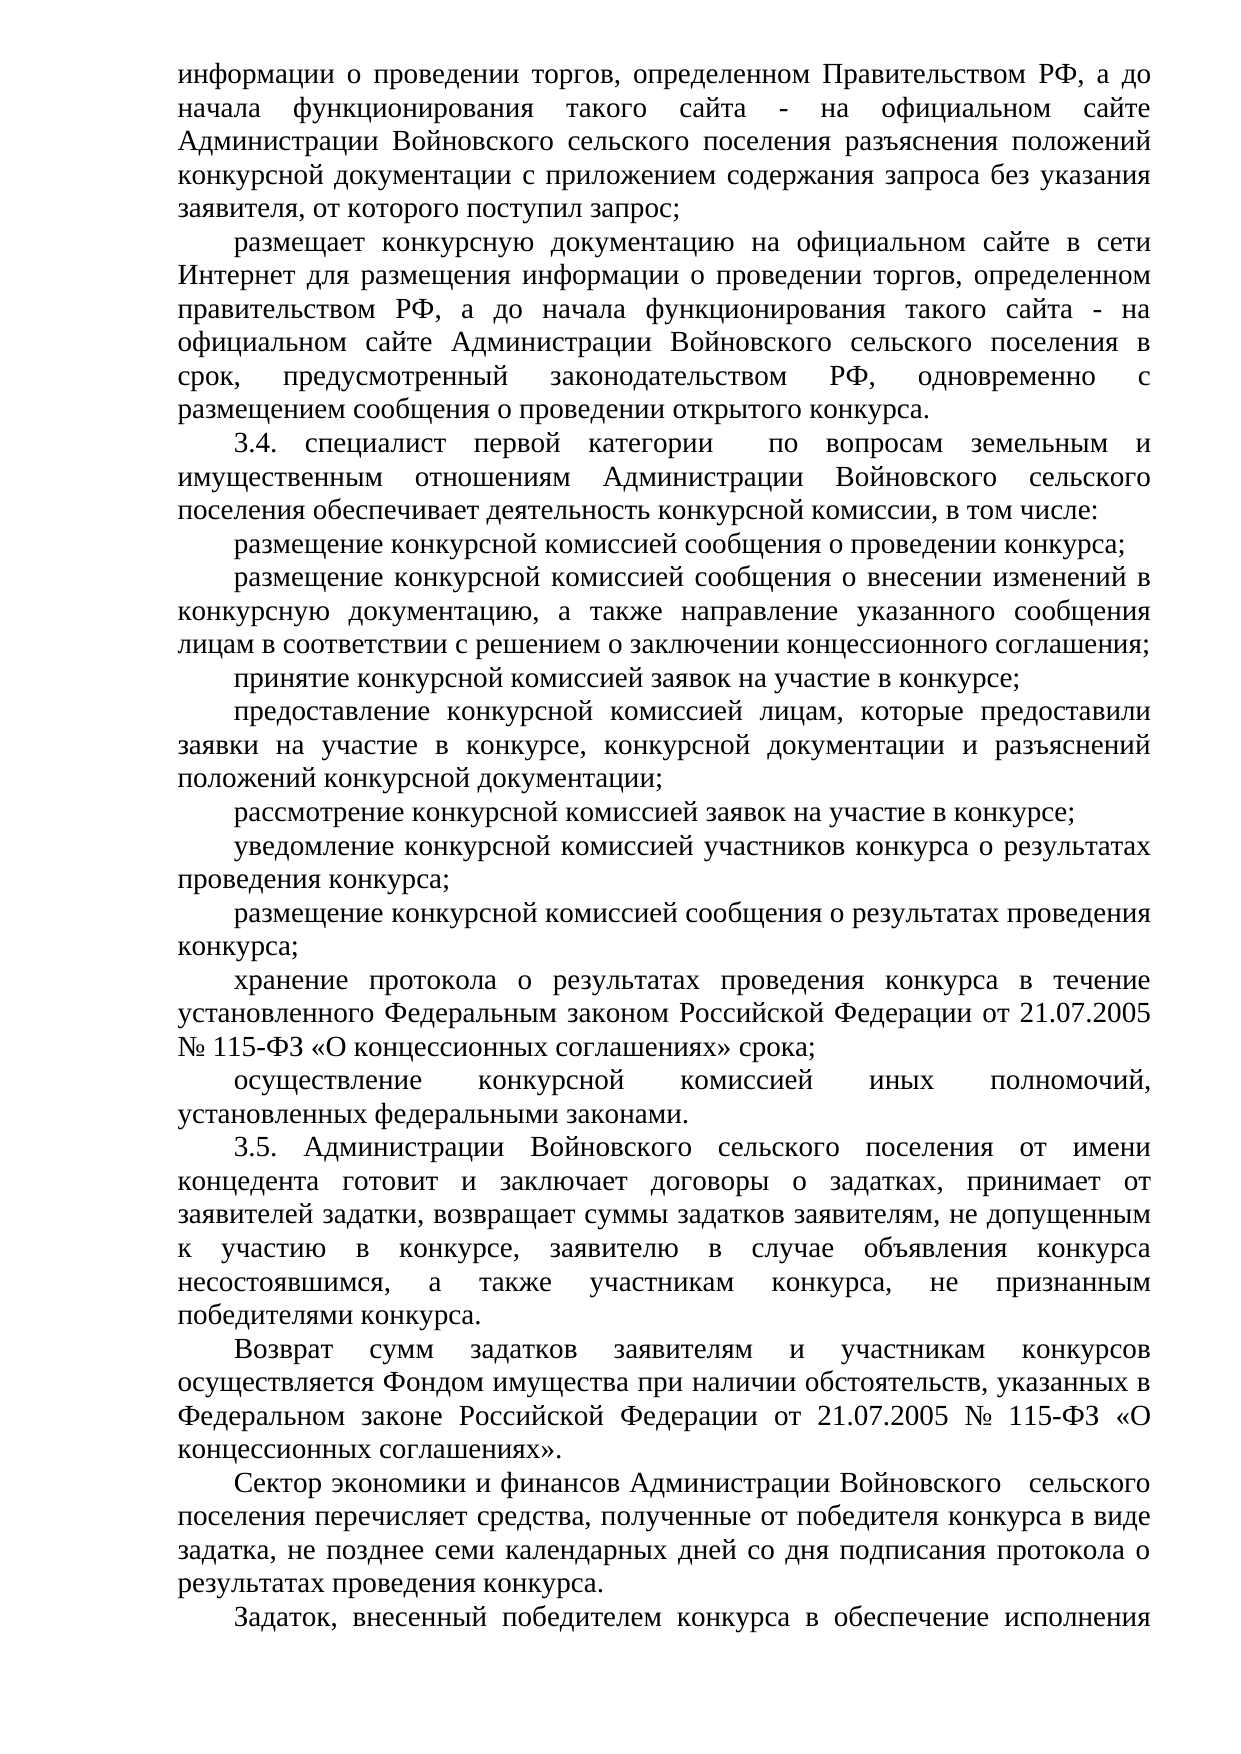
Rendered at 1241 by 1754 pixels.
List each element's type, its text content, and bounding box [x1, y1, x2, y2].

text рассмотрение конкурсной комиссией заявок на участие в конкурсе; [177, 794, 1152, 828]
text принятие конкурсной комиссией заявок на участие в конкурсе; [177, 660, 1152, 693]
text осуществление конкурсной комиссией иных полномочий, установленных федеральными законами. [177, 1062, 1152, 1129]
text 3.4. специалист первой категории по вопросам земельным и имущественным отношениям Администрации Войновского сельского поселения обеспечивает деятельность конкурсной комиссии, в том числе: [177, 425, 1152, 526]
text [177, 1599, 1152, 1633]
text размещение конкурсной комиссией сообщения о проведении конкурса; [177, 526, 1152, 559]
text размещение конкурсной комиссией сообщения о внесении изменений в конкурсную документацию, а также направление указанного сообщения лицам в соответствии с решением о заключении концессионного соглашения; [177, 559, 1152, 660]
text уведомление конкурсной комиссией участников конкурса о результатах проведения конкурса; [177, 828, 1152, 895]
text Сектор экономики и финансов Администрации Войновского сельского поселения перечисляет средства, полученные от победителя конкурса в виде задатка, не позднее семи календарных дней со дня подписания протокола о результатах проведения конкурса. [177, 1465, 1152, 1599]
text предоставление конкурсной комиссией лицам, которые предоставили заявки на участие в конкурсе, конкурсной документации и разъяснений положений конкурсной документации; [177, 693, 1152, 794]
text 3.5. Администрации Войновского сельского поселения от имени концедента готовит и заключает договоры о задатках, принимает от заявителей задатки, возвращает суммы задатков заявителям, не допущенным к участию в конкурсе, заявителю в случае объявления конкурса несостоявшимся, а также участникам конкурса, не признанным победителями конкурса. [177, 1129, 1152, 1331]
text размещает конкурсную документацию на официальном сайте в сети Интернет для размещения информации о проведении торгов, определенном правительством РФ, а до начала функционирования такого сайта - на официальном сайте Администрации Войновского сельского поселения в срок, предусмотренный законодательством РФ, одновременно с размещением сообщения о проведении открытого конкурса. [177, 224, 1152, 425]
text Возврат сумм задатков заявителям и участникам конкурсов осуществляется Фондом имущества при наличии обстоятельств, указанных в Федеральном законе Российской Федерации от 21.07.2005 № 115-ФЗ «О концессионных соглашениях». [177, 1331, 1152, 1465]
text размещение конкурсной комиссией сообщения о результатах проведения конкурса; [177, 895, 1152, 962]
text хранение протокола о результатах проведения конкурса в течение установленного Федеральным законом Российской Федерации от 21.07.2005 № 115-ФЗ «О концессионных соглашениях» срока; [177, 962, 1152, 1062]
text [177, 56, 1152, 224]
